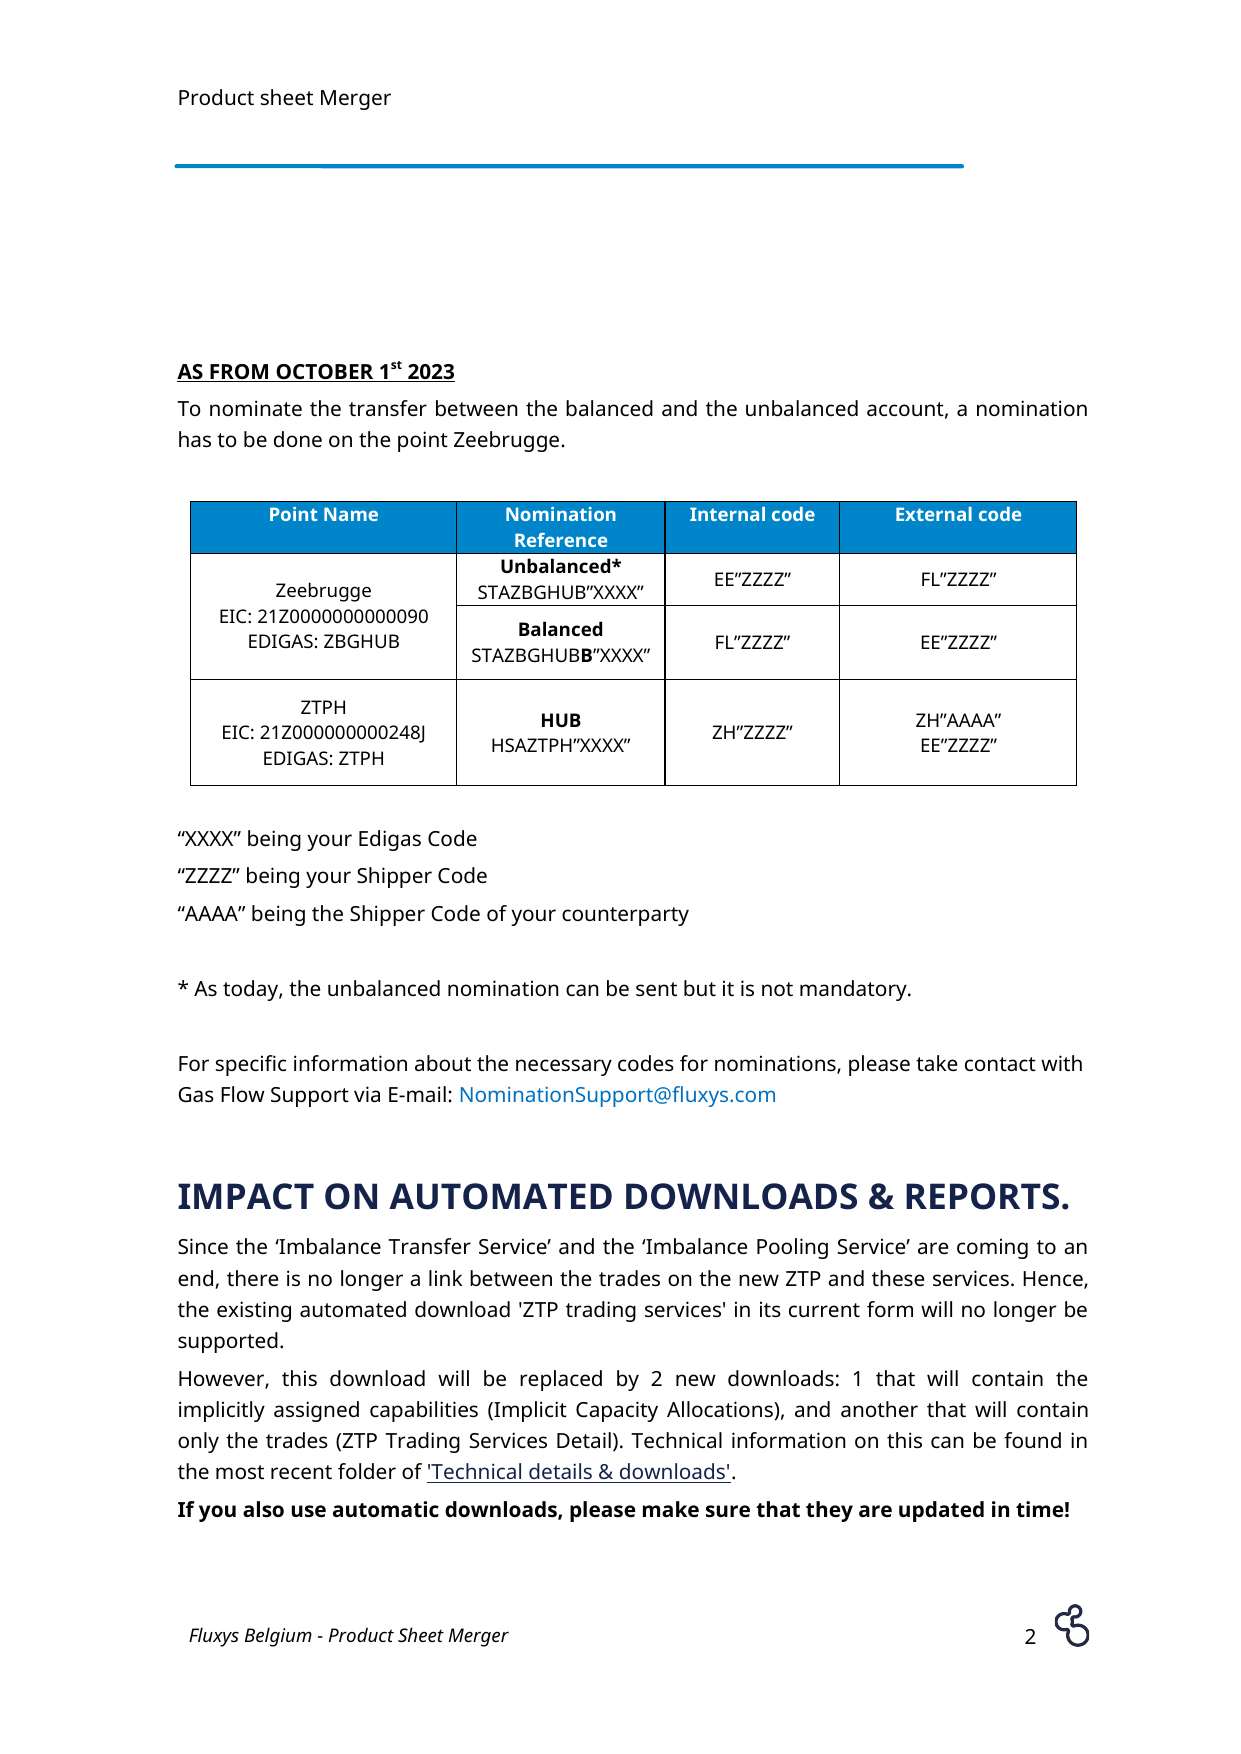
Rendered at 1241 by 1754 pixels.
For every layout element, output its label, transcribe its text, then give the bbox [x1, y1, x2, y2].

table_cell EE”ZZZZ” [840, 606, 1076, 679]
table_cell FL”ZZZZ” [840, 554, 1076, 605]
text AS FROM OCTOBER 1st 2023 [177, 357, 1090, 385]
table_cell ZH”ZZZZ” [666, 680, 839, 785]
table_cell ZH”AAAA” EE”ZZZZ” [840, 680, 1076, 785]
table_cell Zeebrugge EIC: 21Z0000000000090 EDIGAS: ZBGHUB [191, 554, 456, 679]
table_header Internal code [666, 502, 839, 553]
text To nominate the transfer between the balanced and the unbalanced account, a nomination has to be done on the point Zeebrugge. [177, 394, 1090, 454]
table_cell Unbalanced* STAZBGHUB”XXXX” [457, 554, 664, 605]
subtitle IMPACT ON AUTOMATED DOWNLOADS & REPORTS. [177, 1172, 1090, 1220]
table_header Nomination Reference [457, 502, 664, 553]
table_cell HUB HSAZTPH”XXXX” [457, 680, 664, 785]
text Since the ‘Imbalance Transfer Service’ and the ‘Imbalance Pooling Service’ are coming to an end, there is no longer a link between the trades on the new ZTP and these services. Hence, the existing automated download 'ZTP trading services' in its current form will no longer be supported. [177, 1232, 1090, 1354]
table_cell FL”ZZZZ” [666, 606, 839, 679]
text However, this download will be replaced by 2 new downloads: 1 that will contain the implicitly assigned capabilities (Implicit Capacity Allocations), and another that will contain only the trades (ZTP Trading Services Detail). Technical information on this can be found in the most recent folder of 'Technical details & downloads'. [177, 1364, 1090, 1486]
table_cell Balanced STAZBGHUBB”XXXX” [457, 606, 664, 679]
text For specific information about the necessary codes for nominations, please take contact with Gas Flow Support via E-mail: NominationSupport@fluxys.com [177, 1049, 1090, 1140]
text “ZZZZ” being your Shipper Code [177, 861, 1090, 890]
picture [1054, 1604, 1090, 1647]
table_cell ZTPH EIC: 21Z000000000248J EDIGAS: ZTPH [191, 680, 456, 785]
text “AAAA” being the Shipper Code of your counterparty [177, 899, 1090, 927]
table_header External code [840, 502, 1076, 553]
text * As today, the unbalanced nomination can be sent but it is not mandatory. [177, 974, 1090, 1002]
text If you also use automatic downloads, please make sure that they are updated in time! [177, 1495, 1090, 1523]
table_header Point Name [191, 502, 456, 553]
table_cell EE”ZZZZ” [666, 554, 839, 605]
text “XXXX” being your Edigas Code [177, 824, 1090, 852]
